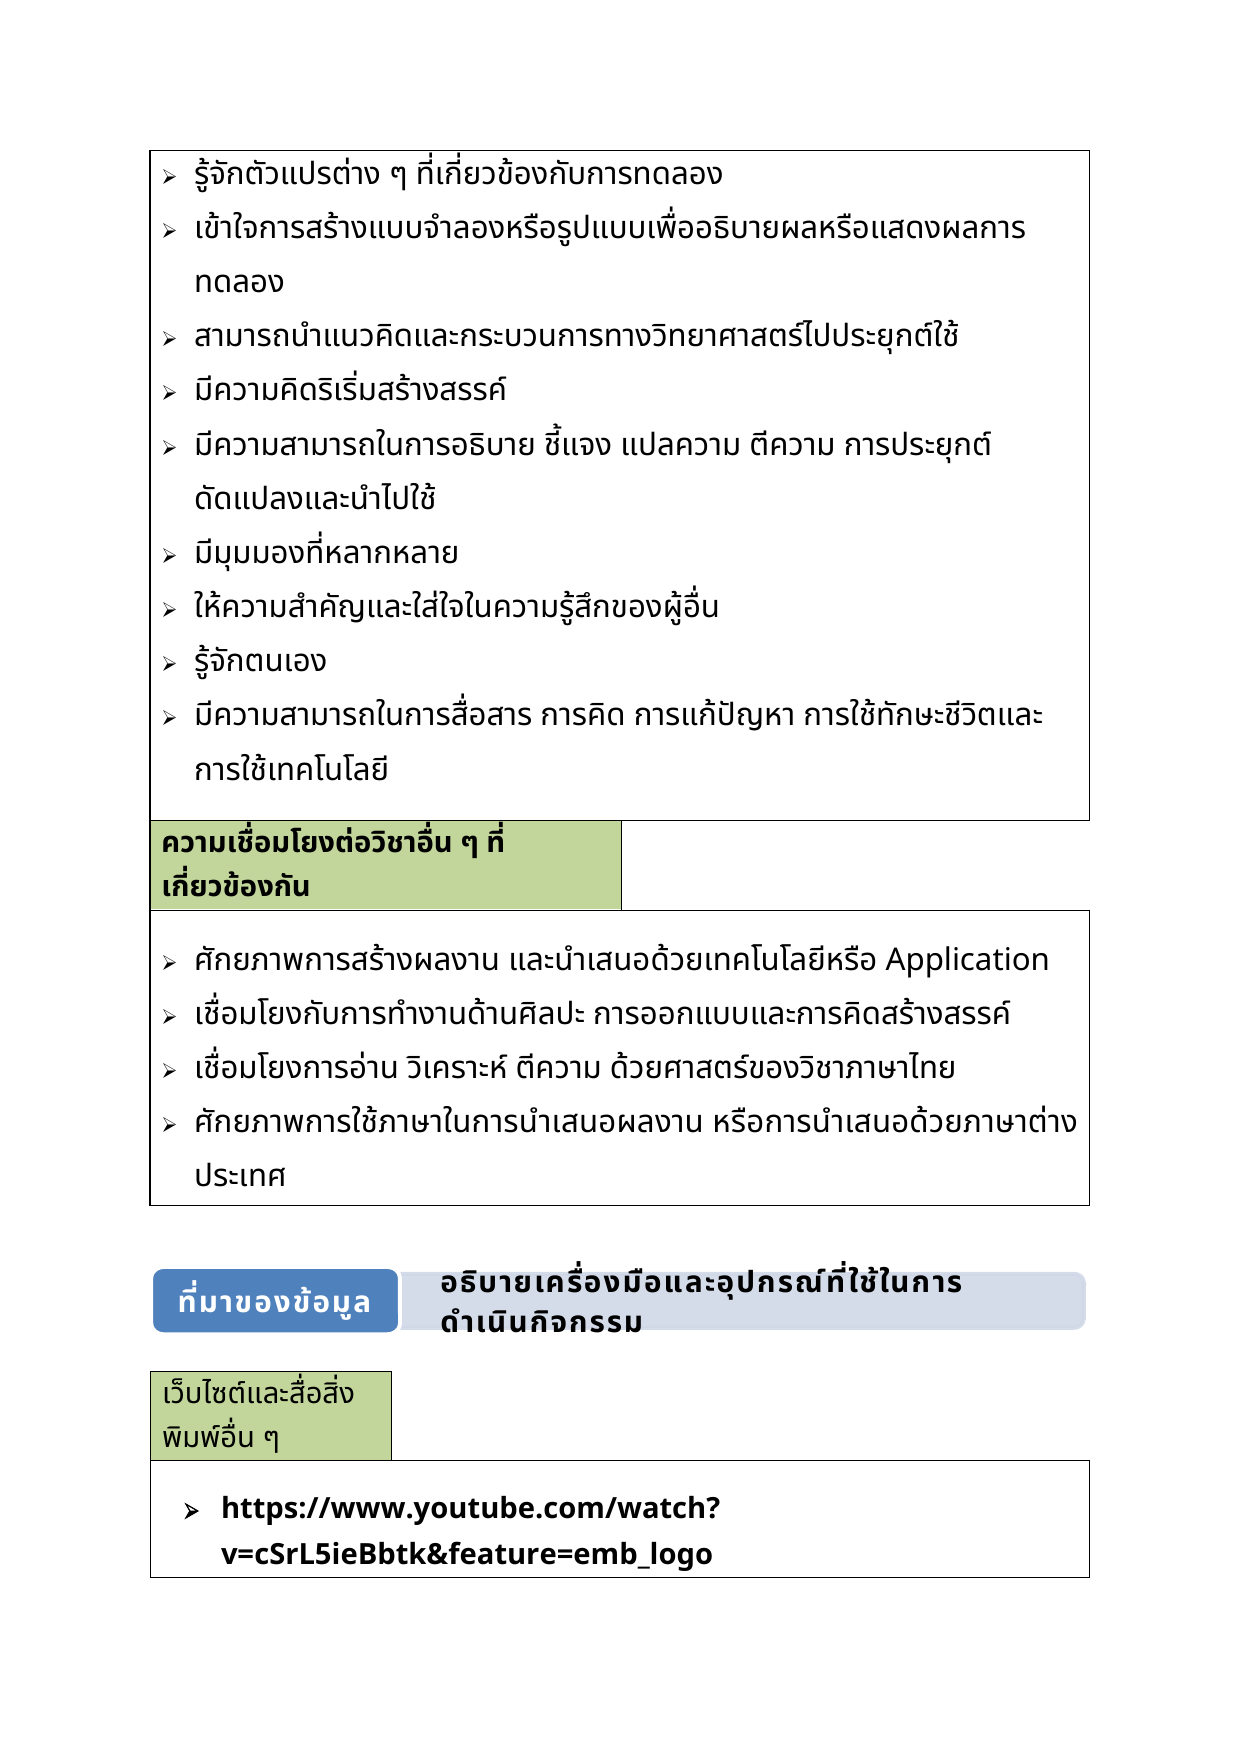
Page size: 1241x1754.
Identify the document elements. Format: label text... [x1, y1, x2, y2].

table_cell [151, 151, 1089, 820]
table_cell ศักยภาพการสร้างผลงาน และนำเสนอด้วยเทคโนโลยีหรือ Application เชื่อมโยงกับการทำงานด้านศิลปะ การออกแบบและการคิดสร้างสรรค์ เชื่อมโยงการอ่าน วิเคราะห์ ตีความ ด้วยศาสตร์ของวิชาภาษาไทย ศักยภาพการใช้ภาษาในการนำเสนอผลงาน หรือการนำเสนอด้วยภาษาต่างประเทศ [151, 911, 1089, 1205]
table_cell ความเชื่อมโยงต่อวิชาอื่น ๆ ที่เกี่ยวข้องกัน [151, 821, 621, 909]
table_cell https://www.youtube.com/watch?v=cSrL5ieBbtk&feature=emb_logo [151, 1461, 1089, 1577]
table_header เว็บไซต์และสื่อสิ่งพิมพ์อื่น ๆ [151, 1372, 391, 1460]
